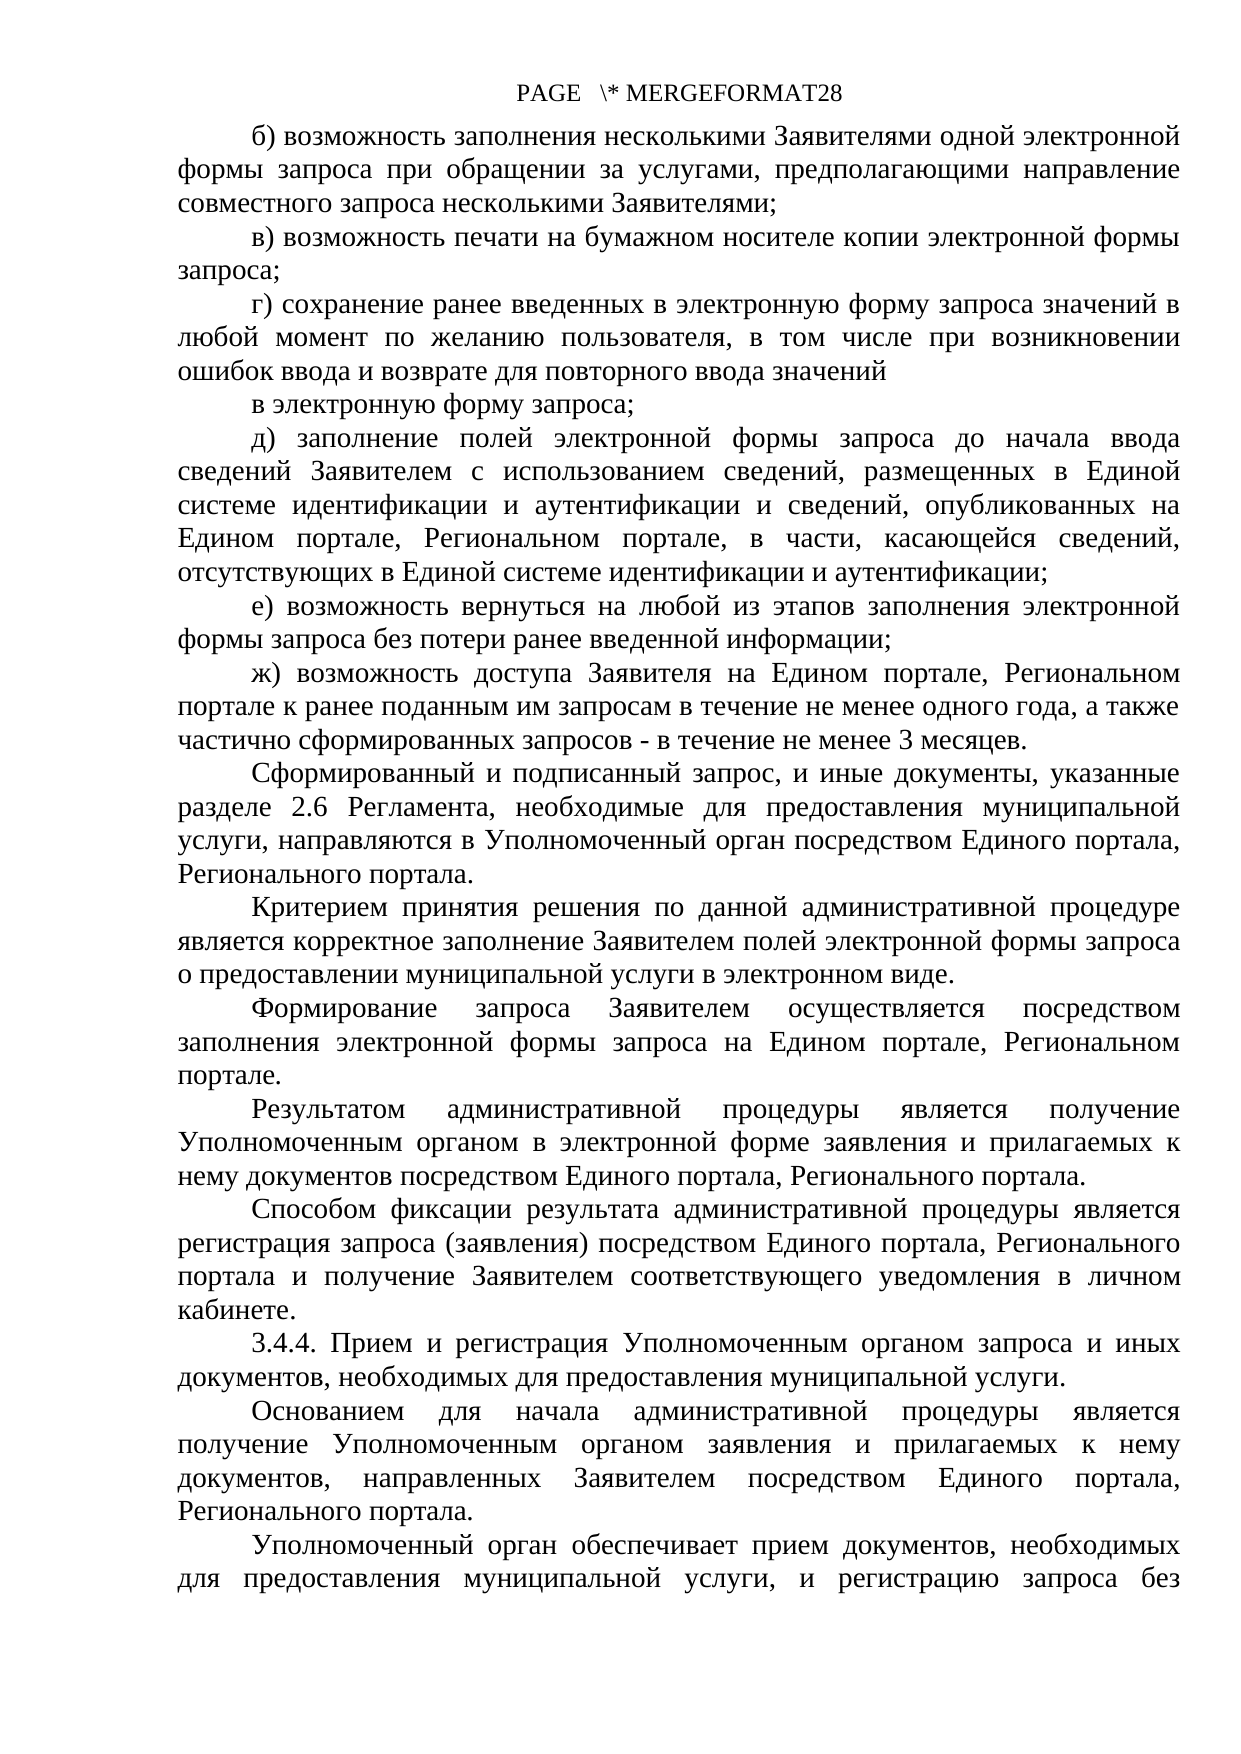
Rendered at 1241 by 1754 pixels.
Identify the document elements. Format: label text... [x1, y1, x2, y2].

text Способом фиксации результата административной процедуры является регистрация запроса (заявления) посредством Единого портала, Регионального портала и получение Заявителем соответствующего уведомления в личном кабинете. [177, 1191, 1181, 1326]
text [177, 1527, 1181, 1594]
text Сформированный и подписанный запрос, и иные документы, указанные разделе 2.6 Регламента, необходимые для предоставления муниципальной услуги, направляются в Уполномоченный орган посредством Единого портала, Регионального портала. [177, 755, 1181, 889]
text ж) возможность доступа Заявителя на Едином портале, Региональном портале к ранее поданным им запросам в течение не менее одного года, а также частично сформированных запросов - в течение не менее 3 месяцев. [177, 655, 1181, 755]
text г) сохранение ранее введенных в электронную форму запроса значений в любой момент по желанию пользователя, в том числе при возникновении ошибок ввода и возврате для повторного ввода значений [177, 286, 1181, 386]
text Критерием принятия решения по данной административной процедуре является корректное заполнение Заявителем полей электронной формы запроса о предоставлении муниципальной услуги в электронном виде. [177, 889, 1181, 990]
text е) возможность вернуться на любой из этапов заполнения электронной формы запроса без потери ранее введенной информации; [177, 588, 1181, 655]
text в электронную форму запроса; [177, 386, 1181, 420]
text 3.4.4. Прием и регистрация Уполномоченным органом запроса и иных документов, необходимых для предоставления муниципальной услуги. [177, 1326, 1181, 1393]
text б) возможность заполнения несколькими Заявителями одной электронной формы запроса при обращении за услугами, предполагающими направление совместного запроса несколькими Заявителями; [177, 118, 1181, 219]
text в) возможность печати на бумажном носителе копии электронной формы запроса; [177, 219, 1181, 286]
text Основанием для начала административной процедуры является получение Уполномоченным органом заявления и прилагаемых к нему документов, направленных Заявителем посредством Единого портала, Регионального портала. [177, 1393, 1181, 1527]
text Результатом административной процедуры является получение Уполномоченным органом в электронной форме заявления и прилагаемых к нему документов посредством Единого портала, Регионального портала. [177, 1091, 1181, 1191]
text Формирование запроса Заявителем осуществляется посредством заполнения электронной формы запроса на Едином портале, Региональном портале. [177, 990, 1181, 1091]
text д) заполнение полей электронной формы запроса до начала ввода сведений Заявителем с использованием сведений, размещенных в Единой системе идентификации и аутентификации и сведений, опубликованных на Едином портале, Региональном портале, в части, касающейся сведений, отсутствующих в Единой системе идентификации и аутентификации; [177, 420, 1181, 588]
